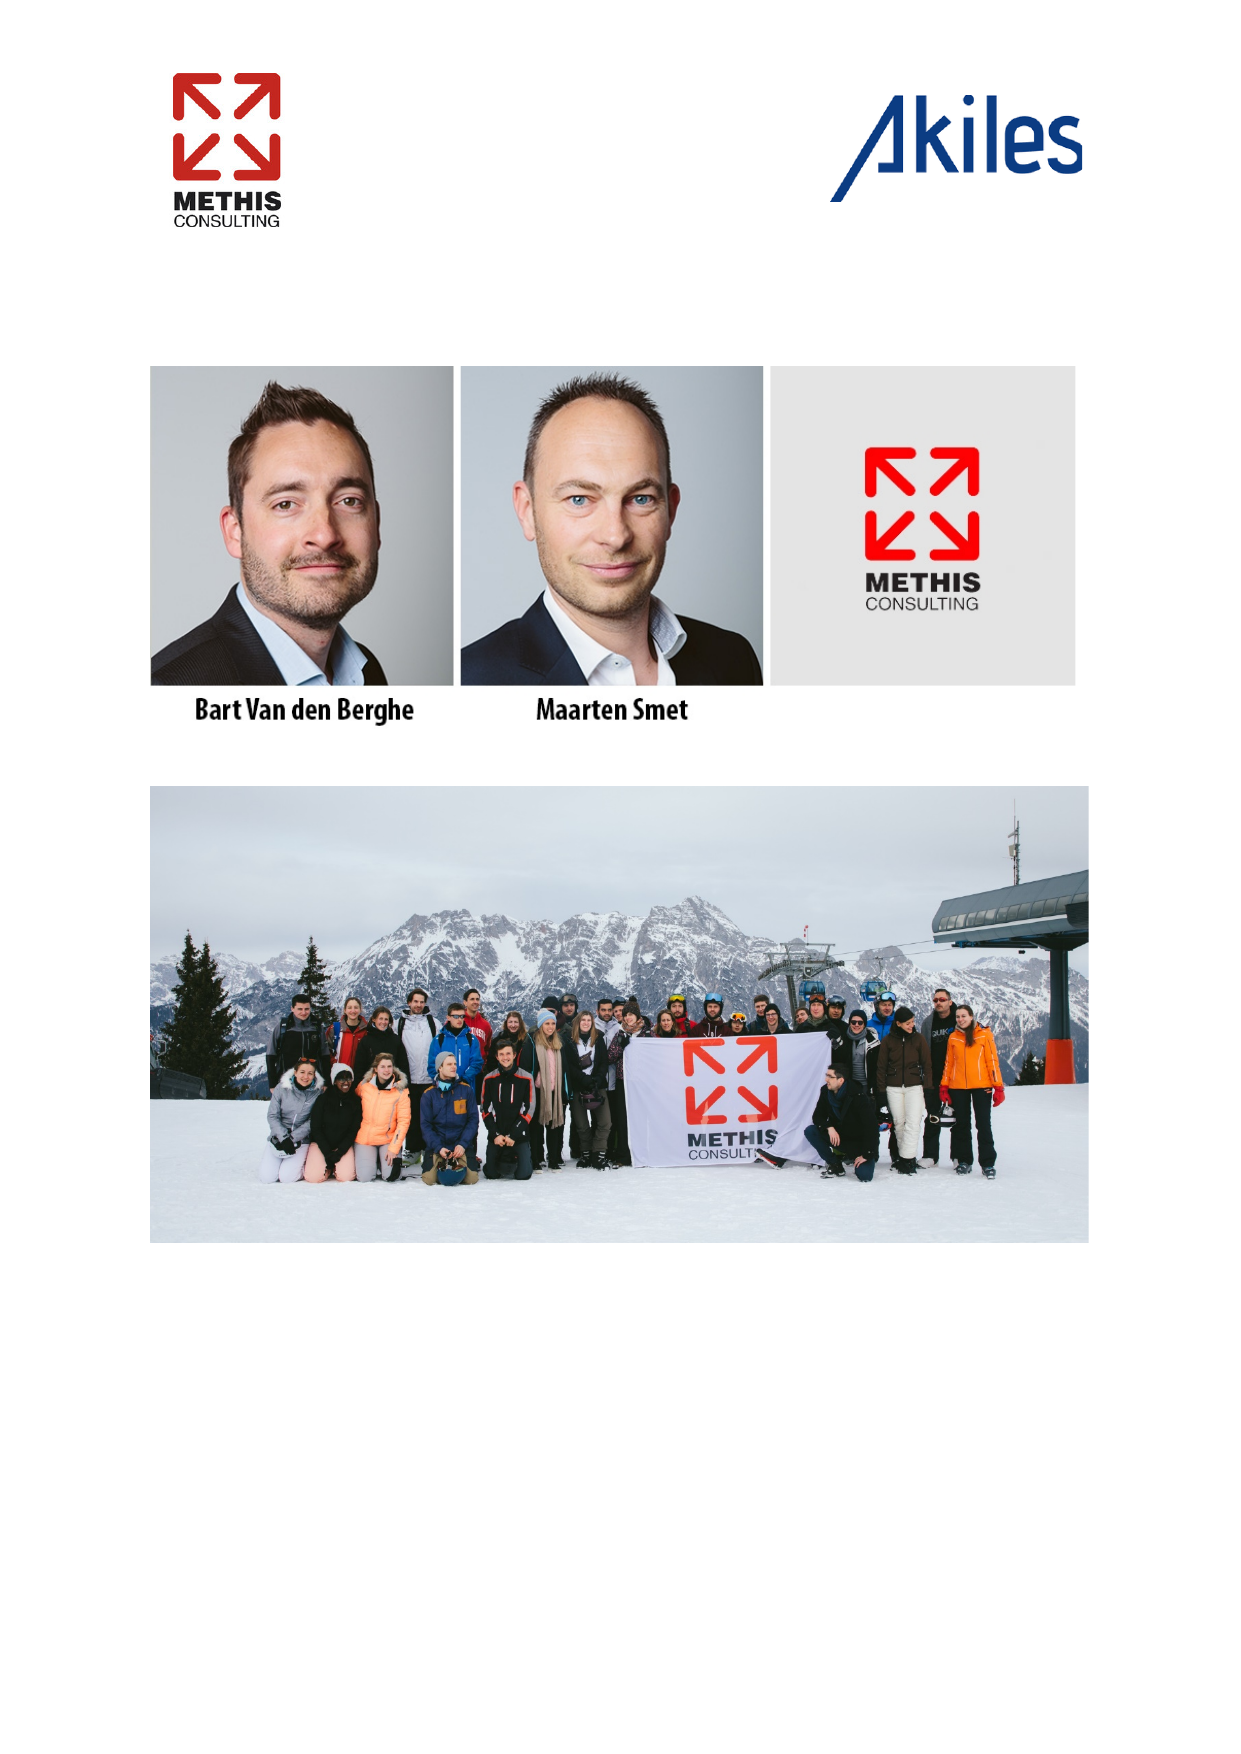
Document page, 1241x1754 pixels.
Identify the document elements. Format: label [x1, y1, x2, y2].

picture [150, 73, 303, 227]
picture [150, 786, 1089, 1243]
picture [829, 95, 1083, 202]
picture [150, 366, 1076, 731]
